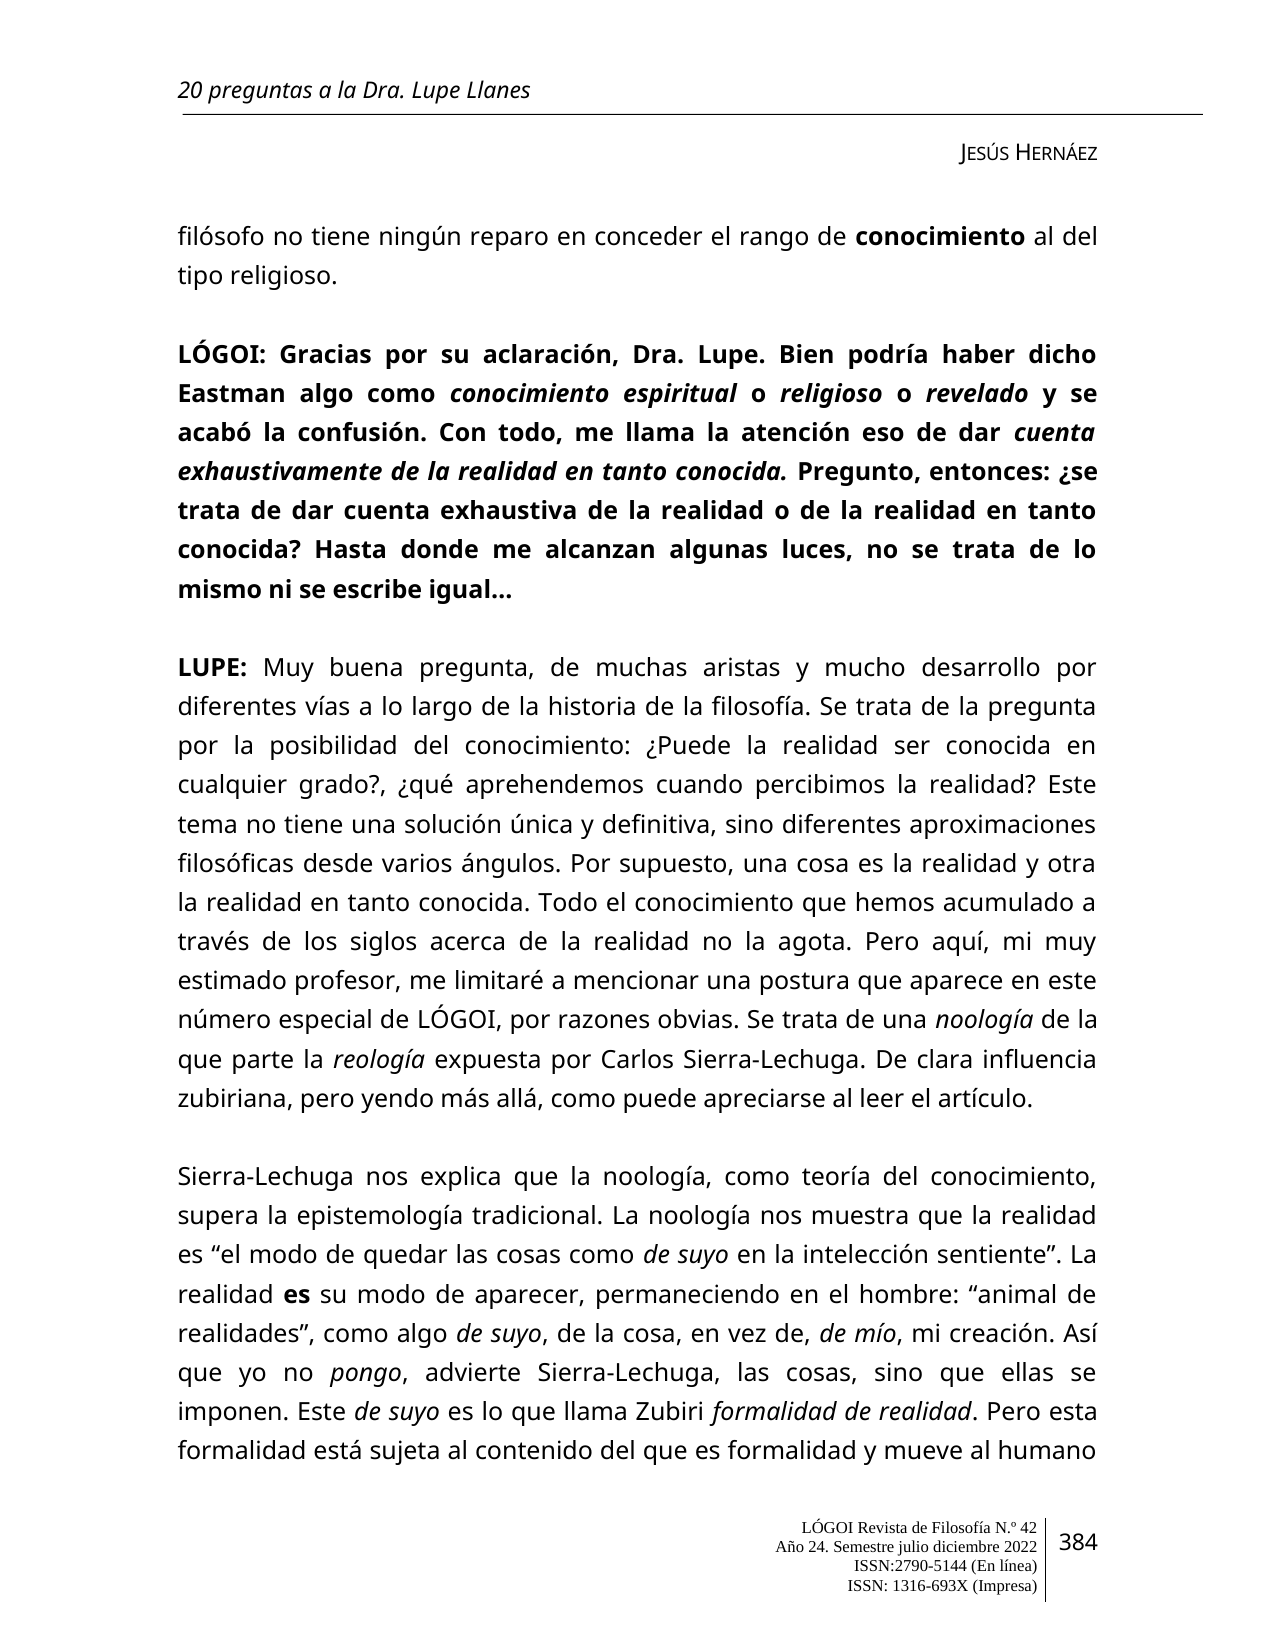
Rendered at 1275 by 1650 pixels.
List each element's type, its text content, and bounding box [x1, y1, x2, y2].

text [177, 1159, 1098, 1467]
text LÓGOI: Gracias por su aclaración, Dra. Lupe. Bien podría haber dicho Eastman algo como conocimiento espiritual o religioso o revelado y se acabó la confusión. Con todo, me llama la atención eso de dar cuenta exhaustivamente de la realidad en tanto conocida. Pregunto, entonces: ¿se trata de dar cuenta exhaustiva de la realidad o de la realidad en tanto conocida? Hasta donde me alcanzan algunas luces, no se trata de lo mismo ni se escribe igual… [177, 336, 1098, 605]
text LUPE: Muy buena pregunta, de muchas aristas y mucho desarrollo por diferentes vías a lo largo de la historia de la filosofía. Se trata de la pregunta por la posibilidad del conocimiento: ¿Puede la realidad ser conocida en cualquier grado?, ¿qué aprehendemos cuando percibimos la realidad? Este tema no tiene una solución única y definitiva, sino diferentes aproximaciones filosóficas desde varios ángulos. Por supuesto, una cosa es la realidad y otra la realidad en tanto conocida. Todo el conocimiento que hemos acumulado a través de los siglos acerca de la realidad no la agota. Pero aquí, mi muy estimado profesor, me limitaré a mencionar una postura que aparece en este número especial de LÓGOI, por razones obvias. Se trata de una noología de la que parte la reología expuesta por Carlos Sierra-Lechuga. De clara influencia zubiriana, pero yendo más allá, como puede apreciarse al leer el artículo. [177, 650, 1098, 1114]
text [177, 219, 1098, 292]
